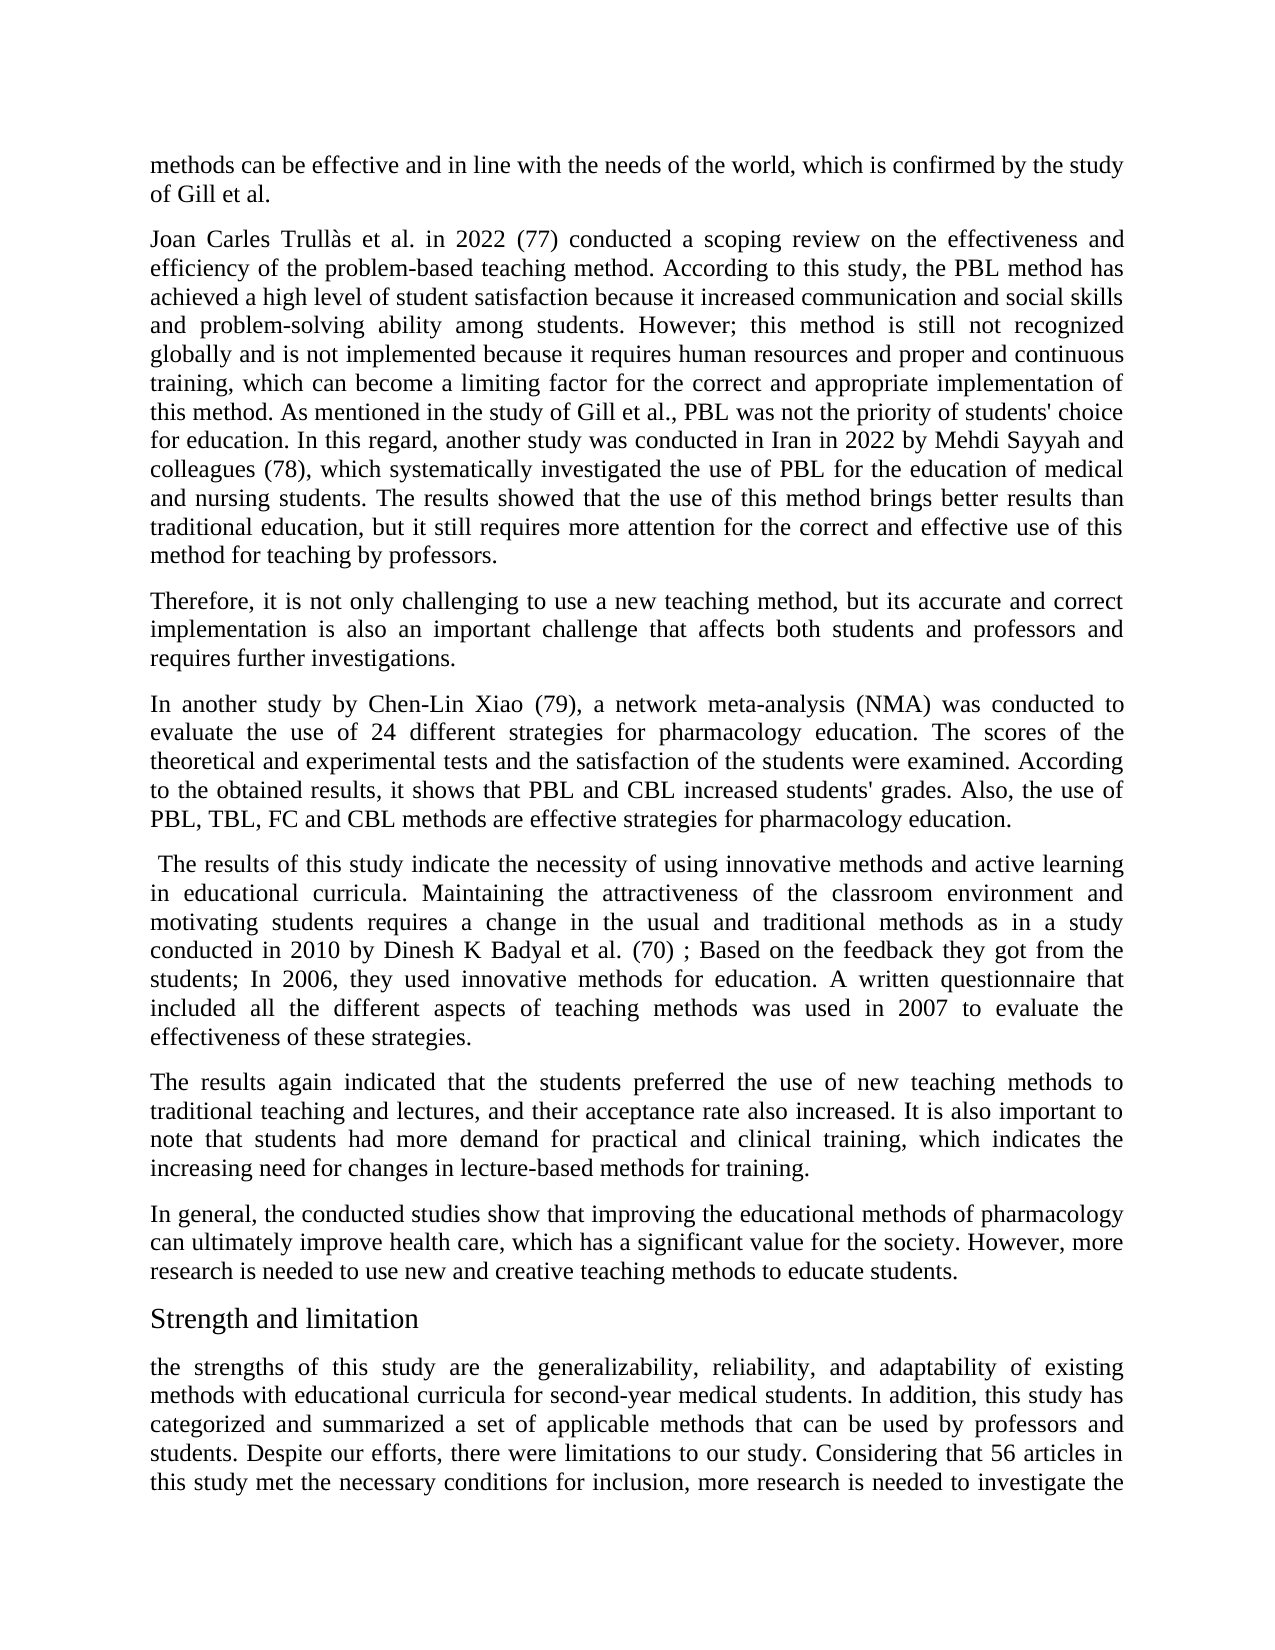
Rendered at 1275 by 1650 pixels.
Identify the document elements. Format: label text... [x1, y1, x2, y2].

text Strength and limitation [150, 1302, 1125, 1335]
text Joan Carles Trullàs et al. in 2022 (77) conducted a scoping review on the effectiveness and efficiency of the problem-based teaching method. According to this study, the PBL method has achieved a high level of student satisfaction because it increased communication and social skills and problem-solving ability among students. However; this method is still not recognized globally and is not implemented because it requires human resources and proper and continuous training, which can become a limiting factor for the correct and appropriate implementation of this method. As mentioned in the study of Gill et al., PBL was not the priority of students' choice for education. In this regard, another study was conducted in Iran in 2022 by Mehdi Sayyah and colleagues (78), which systematically investigated the use of PBL for the education of medical and nursing students. The results showed that the use of this method brings better results than traditional education, but it still requires more attention for the correct and effective use of this method for teaching by professors. [150, 224, 1125, 569]
text In general, the conducted studies show that improving the educational methods of pharmacology can ultimately improve health care, which has a significant value for the society. However, more research is needed to use new and creative teaching methods to educate students. [150, 1199, 1125, 1285]
text In another study by Chen-Lin Xiao (79), a network meta-analysis (NMA) was conducted to evaluate the use of 24 different strategies for pharmacology education. The scores of the theoretical and experimental tests and the satisfaction of the students were examined. According to the obtained results, it shows that PBL and CBL increased students' grades. Also, the use of PBL, TBL, FC and CBL methods are effective strategies for pharmacology education. [150, 689, 1125, 832]
text The results of this study indicate the necessity of using innovative methods and active learning in educational curricula. Maintaining the attractiveness of the classroom environment and motivating students requires a change in the usual and traditional methods as in a study conducted in 2010 by Dinesh K Badyal et al. (70) ; Based on the feedback they got from the students; In 2006, they used innovative methods for education. A written questionnaire that included all the different aspects of teaching methods was used in 2007 to evaluate the effectiveness of these strategies. [150, 849, 1125, 1050]
text The results again indicated that the students preferred the use of new teaching methods to traditional teaching and lectures, and their acceptance rate also increased. It is also important to note that students had more demand for practical and clinical training, which indicates the increasing need for changes in lecture-based methods for training. [150, 1067, 1125, 1182]
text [150, 1352, 1125, 1496]
text Therefore, it is not only challenging to use a new teaching method, but its accurate and correct implementation is also an important challenge that affects both students and professors and requires further investigations. [150, 586, 1125, 672]
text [150, 150, 1125, 207]
